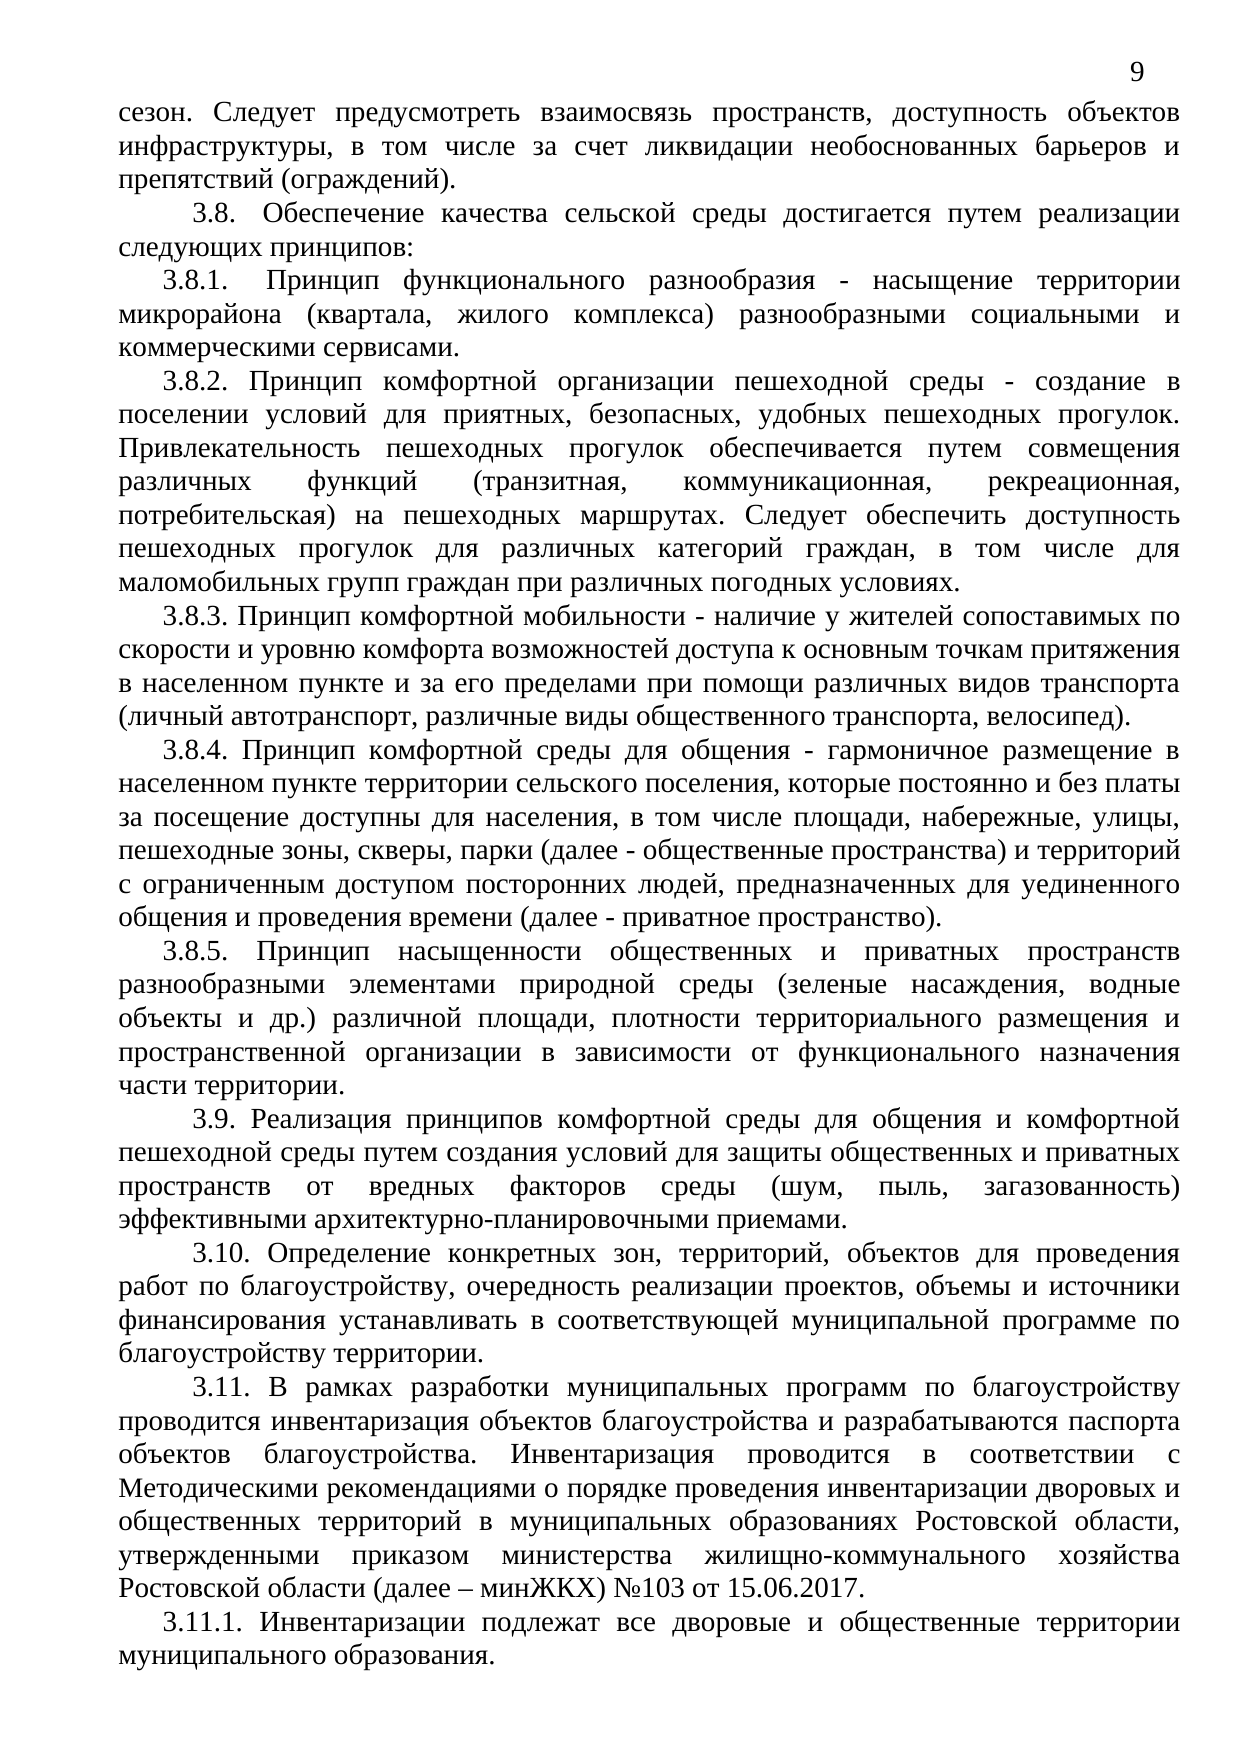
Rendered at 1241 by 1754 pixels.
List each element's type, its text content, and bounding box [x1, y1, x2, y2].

text 3.11.1. Инвентаризации подлежат все дворовые и общественные территории муниципального образования. [118, 1604, 1181, 1671]
text 3.8.2. Принцип комфортной организации пешеходной среды - создание в поселении условий для приятных, безопасных, удобных пешеходных прогулок. Привлекательность пешеходных прогулок обеспечивается путем совмещения различных функций (транзитная, коммуникационная, рекреационная, потребительская) на пешеходных маршрутах. Следует обеспечить доступность пешеходных прогулок для различных категорий граждан, в том числе для маломобильных групп граждан при различных погодных условиях. [118, 363, 1181, 598]
list Принцип функционального разнообразия - насыщение территории микрорайона (квартала, жилого комплекса) разнообразными социальными и коммерческими сервисами. [118, 262, 1181, 363]
text 3.11. В рамках разработки муниципальных программ по благоустройству проводится инвентаризация объектов благоустройства и разрабатываются паспорта объектов благоустройства. Инвентаризация проводится в соответствии с Методическими рекомендациями о порядке проведения инвентаризации дворовых и общественных территорий в муниципальных образованиях Ростовской области, утвержденными приказом министерства жилищно-коммунального хозяйства Ростовской области (далее – минЖКХ) №103 от 15.06.2017. [118, 1369, 1181, 1604]
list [118, 94, 1181, 195]
text 3.8.3. Принцип комфортной мобильности - наличие у жителей сопоставимых по скорости и уровню комфорта возможностей доступа к основным точкам притяжения в населенном пункте и за его пределами при помощи различных видов транспорта (личный автотранспорт, различные виды общественного транспорта, велосипед). [118, 598, 1181, 732]
text 3.9. Реализация принципов комфортной среды для общения и комфортной пешеходной среды путем создания условий для защиты общественных и приватных пространств от вредных факторов среды (шум, пыль, загазованность) эффективными архитектурно-планировочными приемами. [118, 1101, 1181, 1235]
text 3.10. Определение конкретных зон, территорий, объектов для проведения работ по благоустройству, очередность реализации проектов, объемы и источники финансирования устанавливать в соответствующей муниципальной программе по благоустройству территории. [118, 1235, 1181, 1369]
list Обеспечение качества сельской среды достигается путем реализации следующих принципов: [118, 195, 1181, 262]
text 3.8.4. Принцип комфортной среды для общения - гармоничное размещение в населенном пункте территории сельского поселения, которые постоянно и без платы за посещение доступны для населения, в том числе площади, набережные, улицы, пешеходные зоны, скверы, парки (далее - общественные пространства) и территорий с ограниченным доступом посторонних людей, предназначенных для уединенного общения и проведения времени (далее - приватное пространство). [118, 732, 1181, 933]
text 3.8.5. Принцип насыщенности общественных и приватных пространств разнообразными элементами природной среды (зеленые насаждения, водные объекты и др.) различной площади, плотности территориального размещения и пространственной организации в зависимости от функционального назначения части территории. [118, 933, 1181, 1101]
